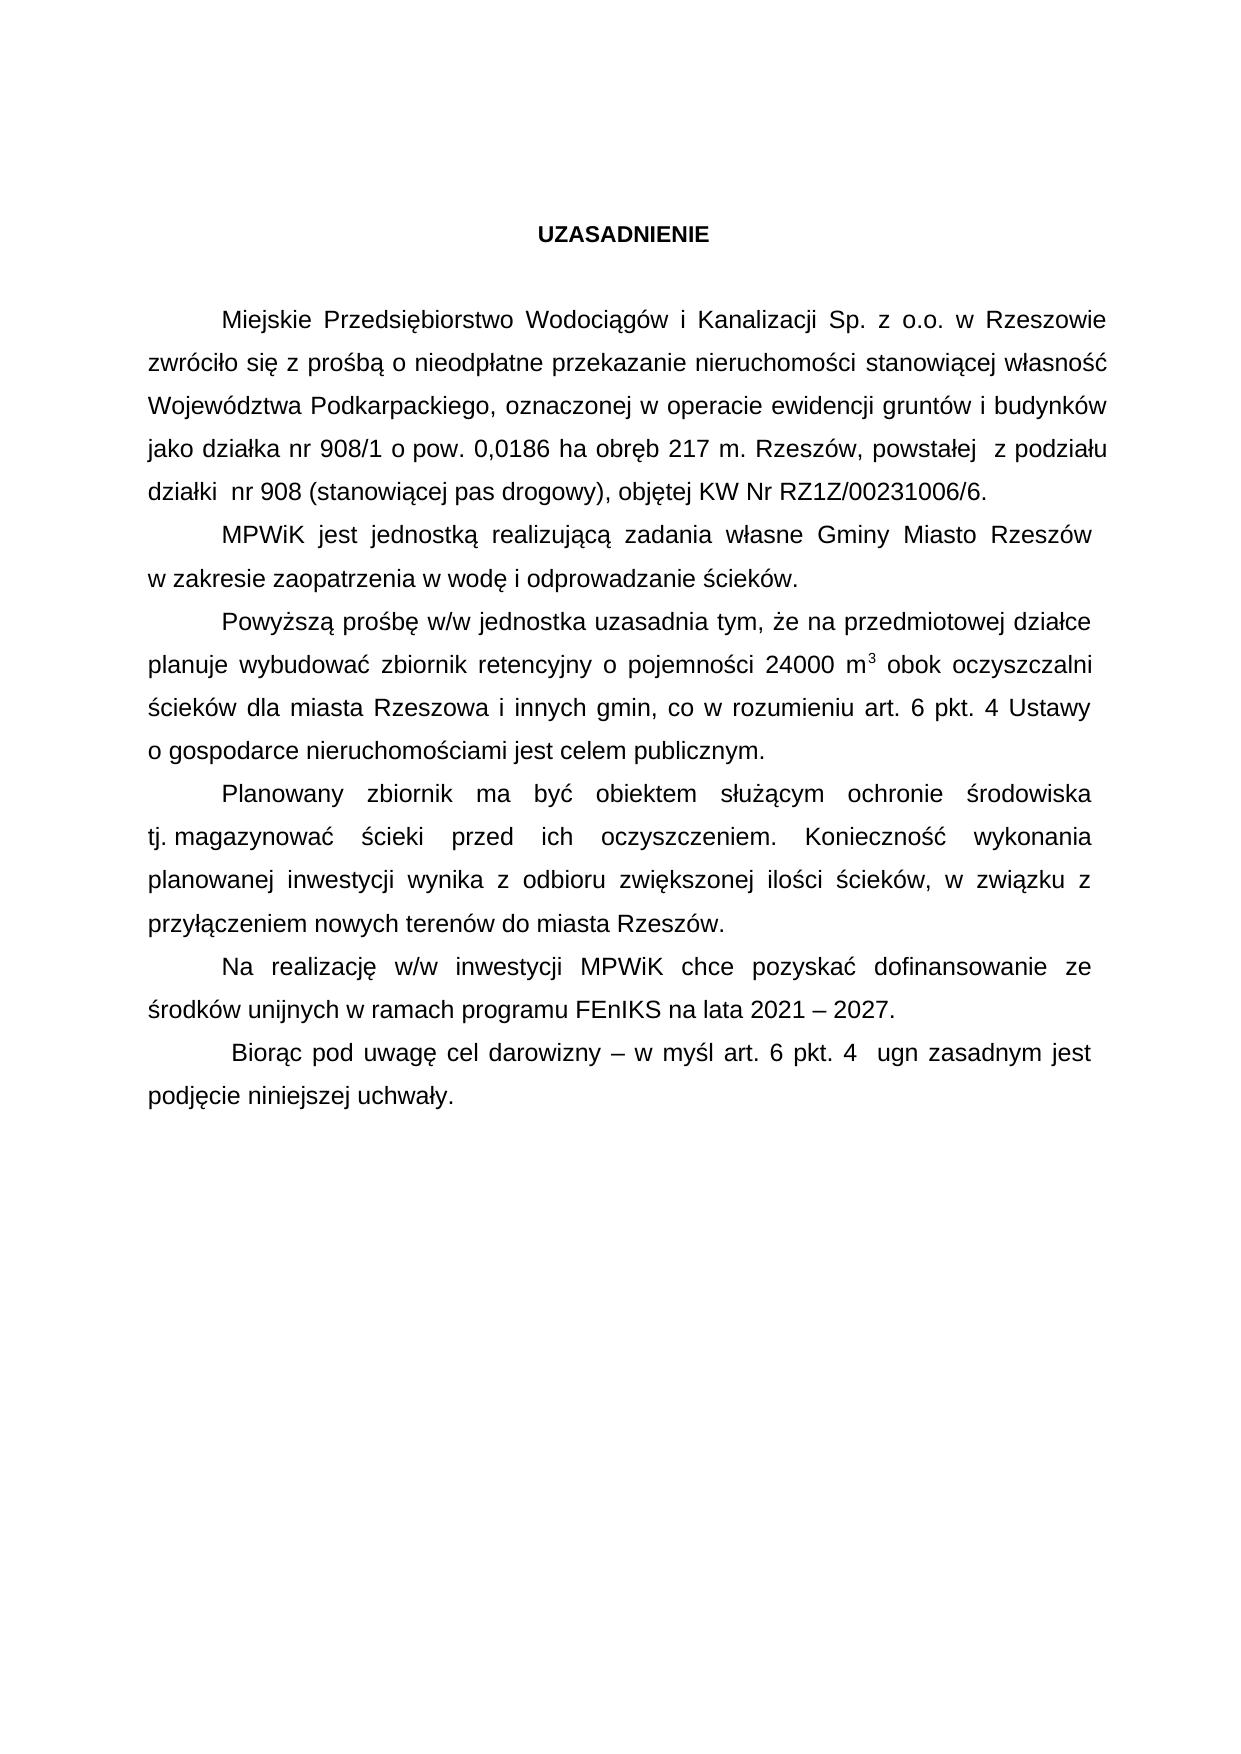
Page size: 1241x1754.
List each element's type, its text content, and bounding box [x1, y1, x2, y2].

text Na realizację w/w inwestycji MPWiK chce pozyskać dofinansowanie ze środków unijnych w ramach programu FEnIKS na lata 2021 – 2027. [148, 952, 1093, 1023]
subtitle Miejskie Przedsiębiorstwo Wodociągów i Kanalizacji Sp. z o.o. w Rzeszowie zwróciło się z prośbą o nieodpłatne przekazanie nieruchomości stanowiącej własność Województwa Podkarpackiego, oznaczonej w operacie ewidencji gruntów i budynków jako działka nr 908/1 o pow. 0,0186 ha obręb 217 m. Rzeszów, powstałej z podziału działki nr 908 (stanowiącej pas drogowy), objętej KW Nr RZ1Z/00231006/6. [148, 305, 1107, 506]
text Powyższą prośbę w/w jednostka uzasadnia tym, że na przedmiotowej działce planuje wybudować zbiornik retencyjny o pojemności 24000 m3 obok oczyszczalni ścieków dla miasta Rzeszowa i innych gmin, co w rozumieniu art. 6 pkt. 4 Ustawy o gospodarce nieruchomościami jest celem publicznym. [148, 607, 1093, 765]
text Planowany zbiornik ma być obiektem służącym ochronie środowiska tj. magazynować ścieki przed ich oczyszczeniem. Konieczność wykonania planowanej inwestycji wynika z odbioru zwiększonej ilości ścieków, w związku z przyłączeniem nowych terenów do miasta Rzeszów. [148, 779, 1093, 937]
text Biorąc pod uwagę cel darowizny – w myśl art. 6 pkt. 4 ugn zasadnym jest podjęcie niniejszej uchwały. [148, 1038, 1093, 1110]
text MPWiK jest jednostką realizującą zadania własne Gminy Miasto Rzeszów w zakresie zaopatrzenia w wodę i odprowadzanie ścieków. [148, 520, 1093, 592]
text UZASADNIENIE [148, 221, 1093, 247]
